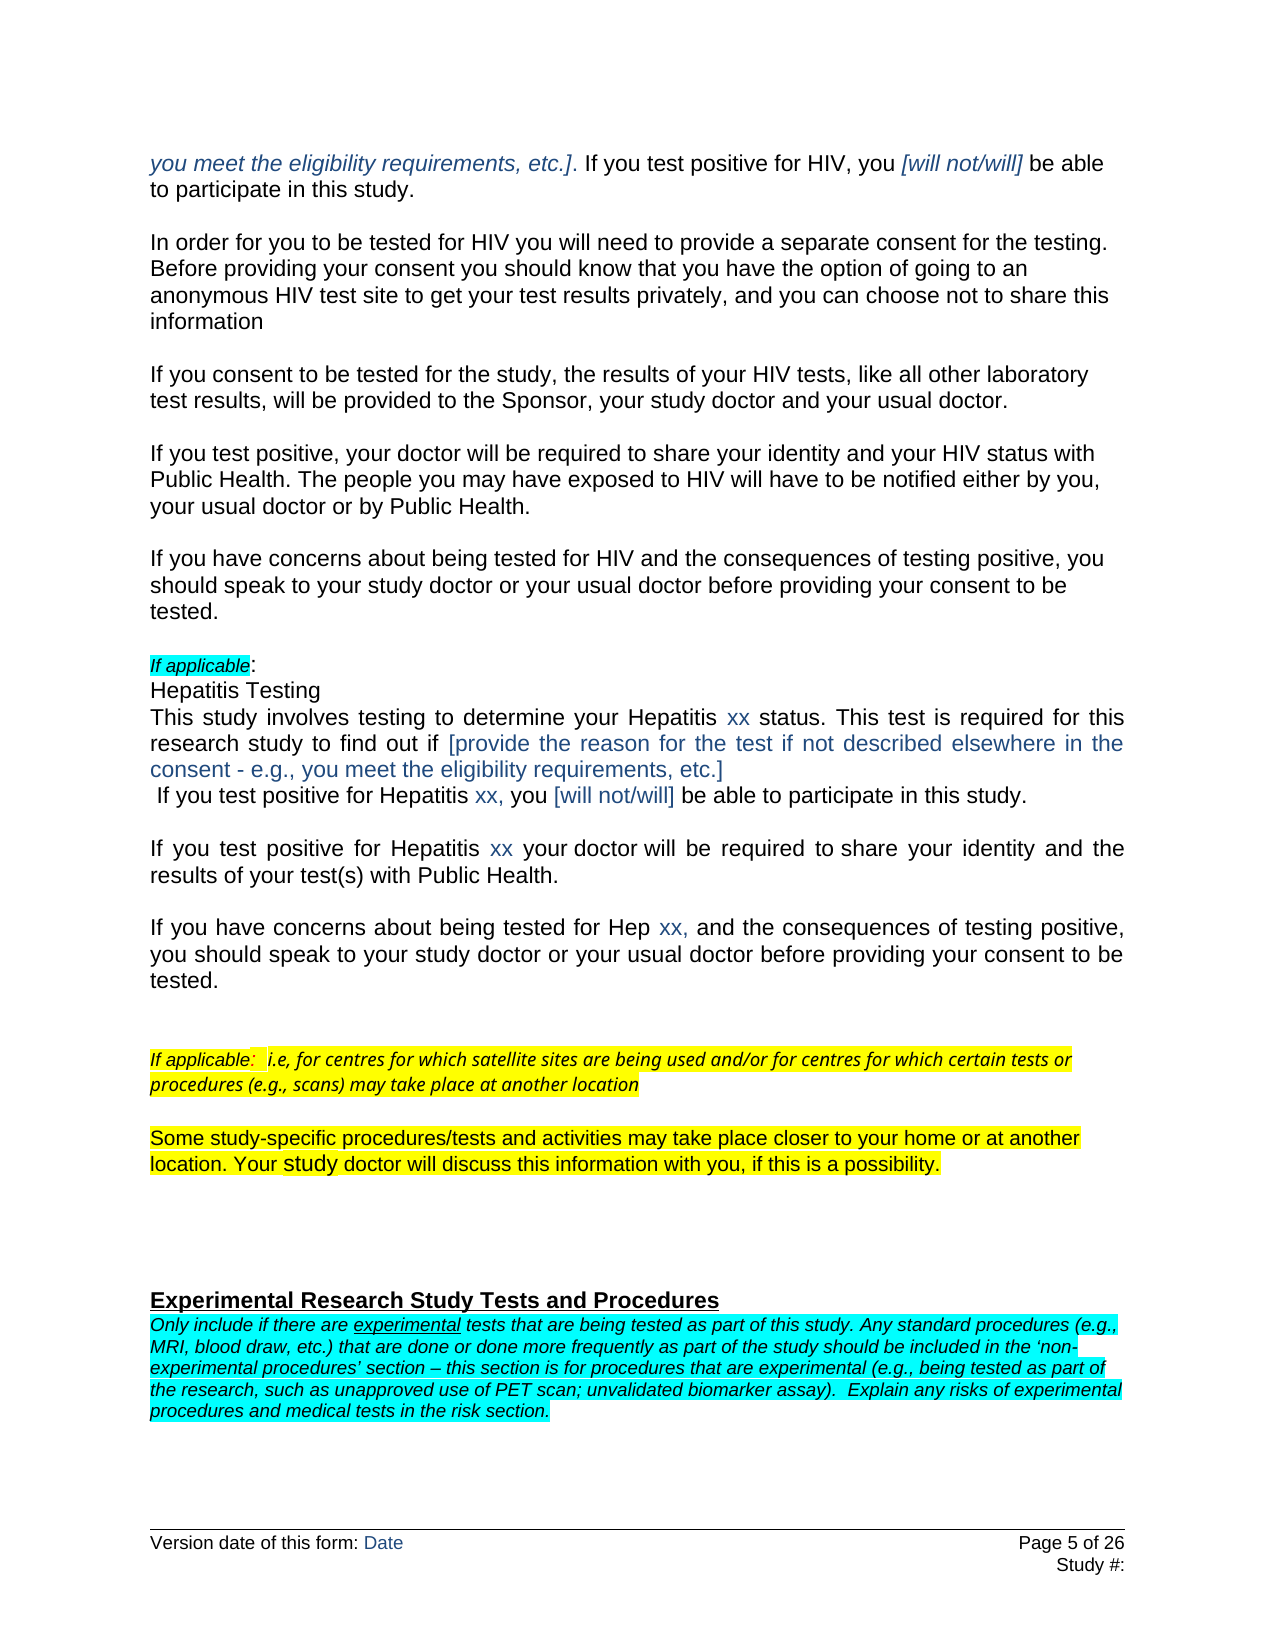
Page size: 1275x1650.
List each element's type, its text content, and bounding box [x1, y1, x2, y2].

text If you have concerns about being tested for HIV and the consequences of testing positive, you should speak to your study doctor or your usual doctor before providing your consent to be tested. [150, 545, 1125, 624]
text If you test positive for Hepatitis xx, you [will not/will] be able to participate in this study. [150, 782, 1125, 809]
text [150, 150, 1125, 203]
text If you test positive, your doctor will be required to share your identity and your HIV status with Public Health. The people you may have exposed to HIV will have to be notified either by you, your usual doctor or by Public Health. [150, 440, 1125, 519]
text If you test positive for Hepatitis xx your doctor will be required to share your identity and the results of your test(s) with Public Health. [150, 835, 1125, 888]
text If you have concerns about being tested for Hep xx, and the consequences of testing positive, you should speak to your study doctor or your usual doctor before providing your consent to be tested. [150, 914, 1125, 993]
text Hepatitis Testing [150, 677, 1125, 703]
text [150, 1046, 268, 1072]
text Some study-specific procedures/tests and activities may take place closer to your home or at another location. Your study doctor will discuss this information with you, if this is a possibility. [150, 1126, 1125, 1176]
text This study involves testing to determine your Hepatitis xx status. This test is required for this research study to find out if [provide the reason for the test if not described elsewhere in the consent - e.g., you meet the eligibility requirements, etc.] [150, 703, 1125, 782]
text Only include if there are experimental tests that are being tested as part of this study. Any standard procedures (e.g., MRI, blood draw, etc.) that are done or done more frequently as part of the study should be included in the ‘non-experimental procedures’ section – this section is for procedures that are experimental (e.g., being tested as part of the research, such as unapproved use of PET scan; unvalidated biomarker assay). Explain any risks of experimental procedures and medical tests in the risk section. [150, 1314, 1125, 1422]
text If applicable: i.e, for centres for which satellite sites are being used and/or for centres for which certain tests or procedures (e.g., scans) may take place at another location [639, 1046, 1125, 1097]
text If applicable: [150, 651, 1125, 677]
text If you consent to be tested for the study, the results of your HIV tests, like all other laboratory test results, will be provided to the Sponsor, your study doctor and your usual doctor. [150, 361, 1125, 413]
text In order for you to be tested for HIV you will need to provide a separate consent for the testing. Before providing your consent you should know that you have the option of going to an anonymous HIV test site to get your test results privately, and you can choose not to share this information [150, 229, 1125, 334]
text Experimental Research Study Tests and Procedures [150, 1287, 1125, 1314]
